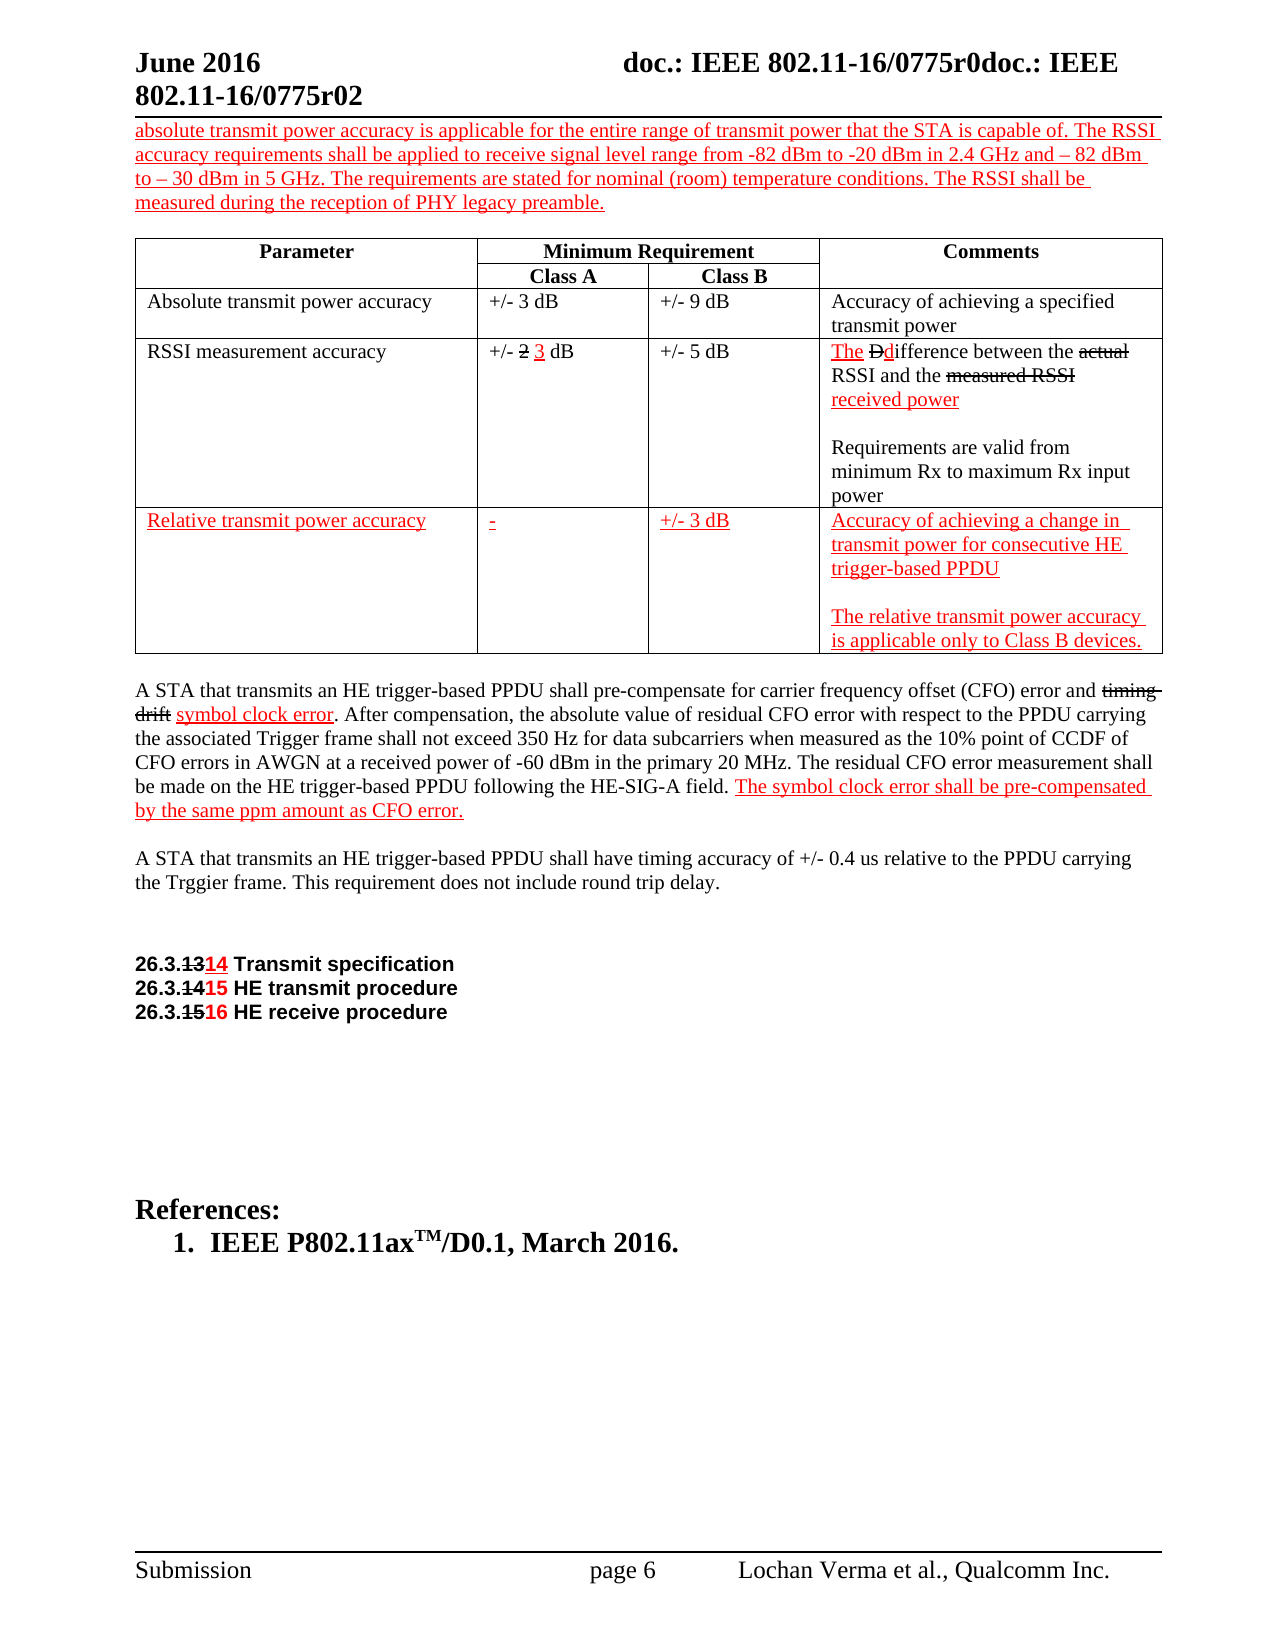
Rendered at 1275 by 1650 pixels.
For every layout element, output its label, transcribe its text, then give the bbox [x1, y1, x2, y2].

table_header Minimum Requirement [478, 239, 819, 263]
table_cell Absolute transmit power accuracy [136, 289, 477, 337]
text 26.3.1516 HE receive procedure [135, 999, 1162, 1023]
table_cell RSSI measurement accuracy [136, 339, 477, 507]
table_cell Accuracy of achieving a specified transmit power [820, 289, 1162, 337]
table_cell - [478, 508, 648, 652]
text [135, 118, 1162, 214]
table_cell +/- 9 dB [649, 289, 819, 337]
table_cell Class B [649, 264, 819, 288]
table_cell +/- 2 3 dB [478, 339, 648, 507]
list IEEE P802.11axTM/D0.1, March 2016. [172, 1225, 1162, 1259]
table_cell Accuracy of achieving a change in transmit power for consecutive HE trigger-based PPDU The relative transmit power accuracy is applicable only to Class B devices. [820, 508, 1162, 652]
table_cell Relative transmit power accuracy [136, 508, 477, 652]
text 26.3.1314 Transmit specification [135, 952, 1162, 976]
text References: [135, 1192, 1162, 1225]
table_cell The Ddifference between the actual RSSI and the measured RSSI received power Requirements are valid from minimum Rx to maximum Rx input power [820, 339, 1162, 507]
table_header Parameter [136, 239, 477, 288]
text A STA that transmits an HE trigger-based PPDU shall have timing accuracy of +/- 0.4 us relative to the PPDU carrying the Trggier frame. This requirement does not include round trip delay. [135, 822, 1162, 894]
text 26.3.1415 HE transmit procedure [135, 976, 1162, 999]
table_cell +/- 3 dB [649, 508, 819, 652]
table_header Comments [820, 239, 1162, 288]
table_cell +/- 3 dB [478, 289, 648, 337]
table_cell Class A [478, 264, 648, 288]
table_cell +/- 5 dB [649, 339, 819, 507]
text A STA that transmits an HE trigger-based PPDU shall pre-compensate for carrier frequency offset (CFO) error and timing drift symbol clock error. After compensation, the absolute value of residual CFO error with respect to the PPDU carrying the associated Trigger frame shall not exceed 350 Hz for data subcarriers when measured as the 10% point of CCDF of CFO errors in AWGN at a received power of -60 dBm in the primary 20 MHz. The residual CFO error measurement shall be made on the HE trigger-based PPDU following the HE-SIG-A field. The symbol clock error shall be pre-compensated by the same ppm amount as CFO error. [135, 677, 1162, 822]
